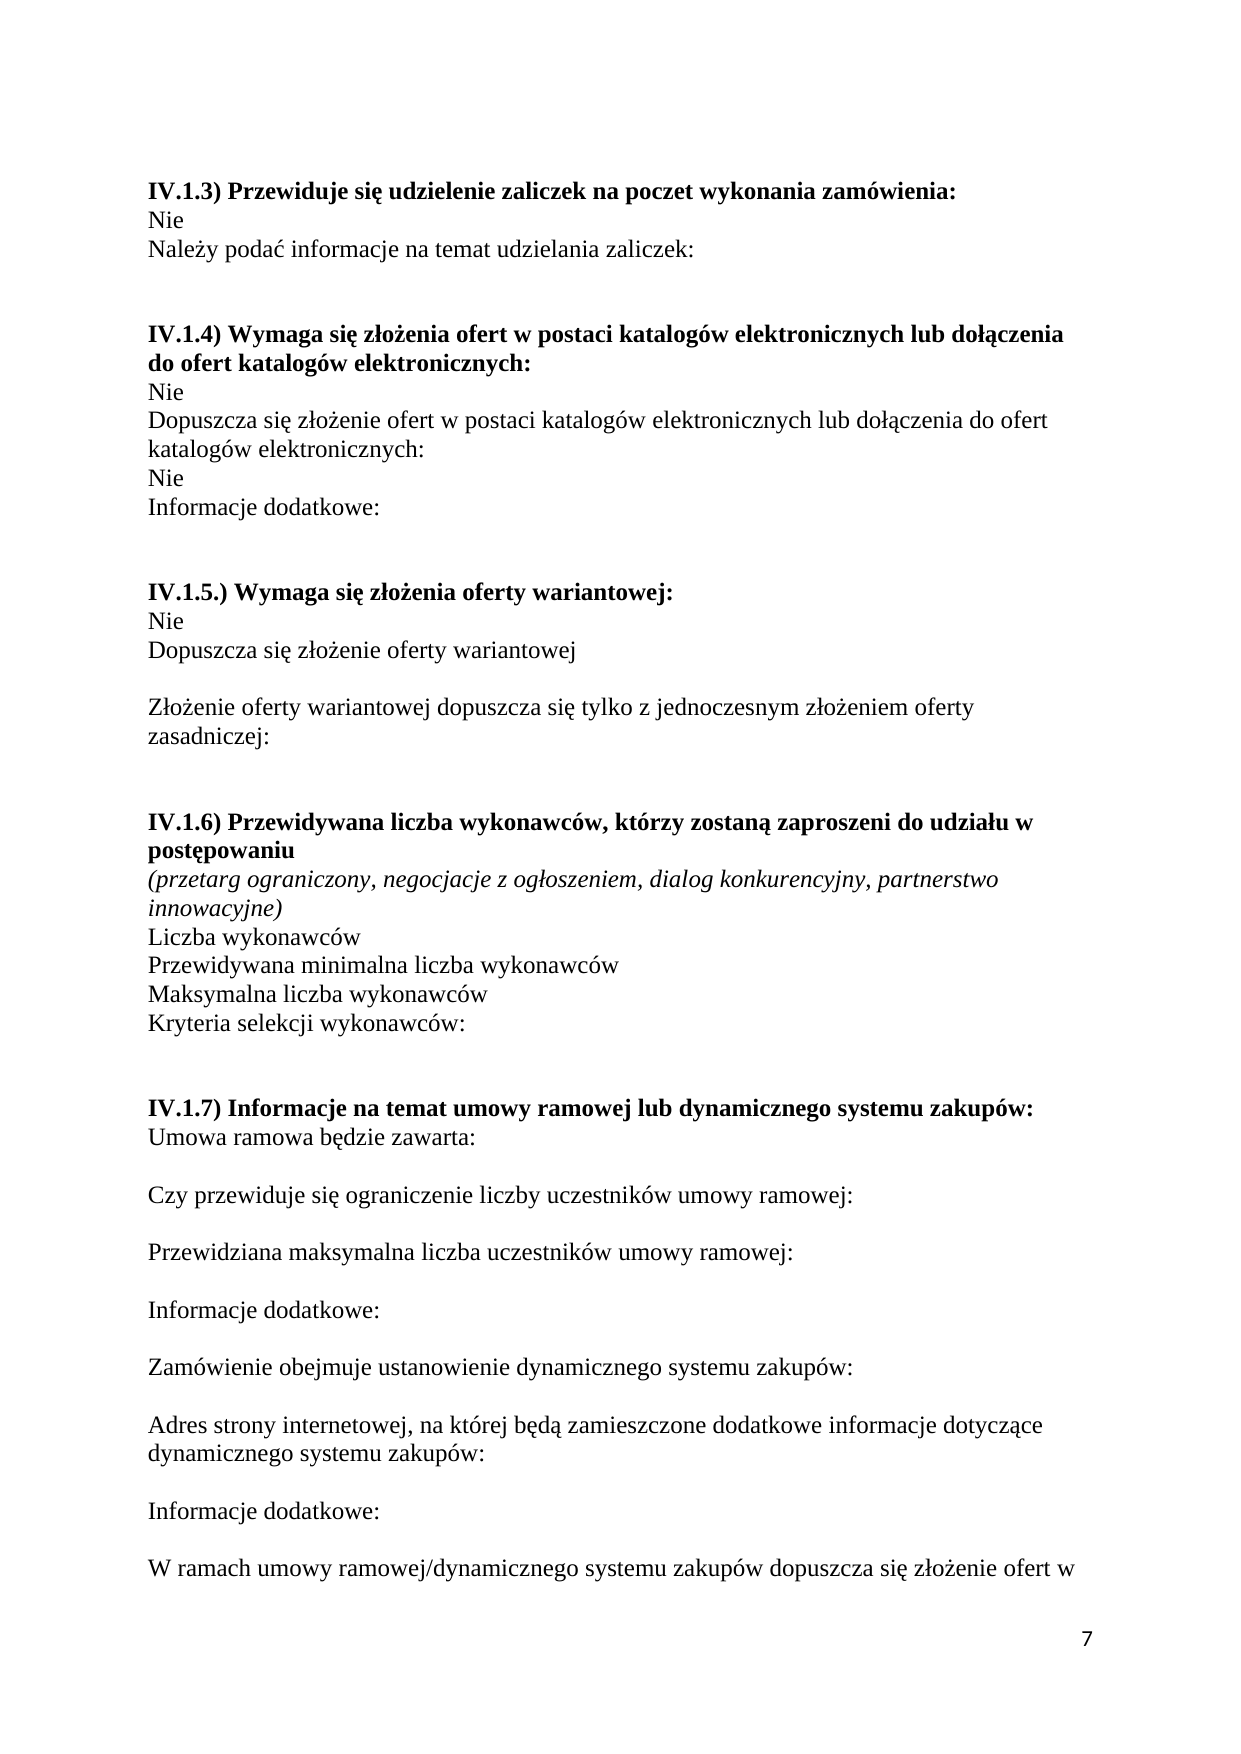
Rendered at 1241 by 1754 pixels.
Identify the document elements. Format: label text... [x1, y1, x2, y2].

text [148, 1122, 1093, 1582]
text IV.1.7) Informacje na temat umowy ramowej lub dynamicznego systemu zakupów: [148, 1065, 1093, 1122]
text Nie Dopuszcza się złożenie oferty wariantowej Złożenie oferty wariantowej dopuszcza się tylko z jednoczesnym złożeniem oferty zasadniczej: [148, 606, 1093, 778]
text Liczba wykonawców Przewidywana minimalna liczba wykonawców Maksymalna liczba wykonawców Kryteria selekcji wykonawców: [148, 922, 1093, 1065]
text Nie Należy podać informacje na temat udzielania zaliczek: [148, 205, 1093, 291]
text IV.1.5.) Wymaga się złożenia oferty wariantowej: [148, 549, 1093, 606]
text IV.1.3) Przewiduje się udzielenie zaliczek na poczet wykonania zamówienia: [148, 148, 1093, 205]
text IV.1.4) Wymaga się złożenia ofert w postaci katalogów elektronicznych lub dołączenia do ofert katalogów elektronicznych: [148, 291, 1093, 377]
text IV.1.6) Przewidywana liczba wykonawców, którzy zostaną zaproszeni do udziału w postępowaniu (przetarg ograniczony, negocjacje z ogłoszeniem, dialog konkurencyjny, partnerstwo innowacyjne) [148, 778, 1093, 922]
text Nie Dopuszcza się złożenie ofert w postaci katalogów elektronicznych lub dołączenia do ofert katalogów elektronicznych: Nie Informacje dodatkowe: [148, 377, 1093, 549]
